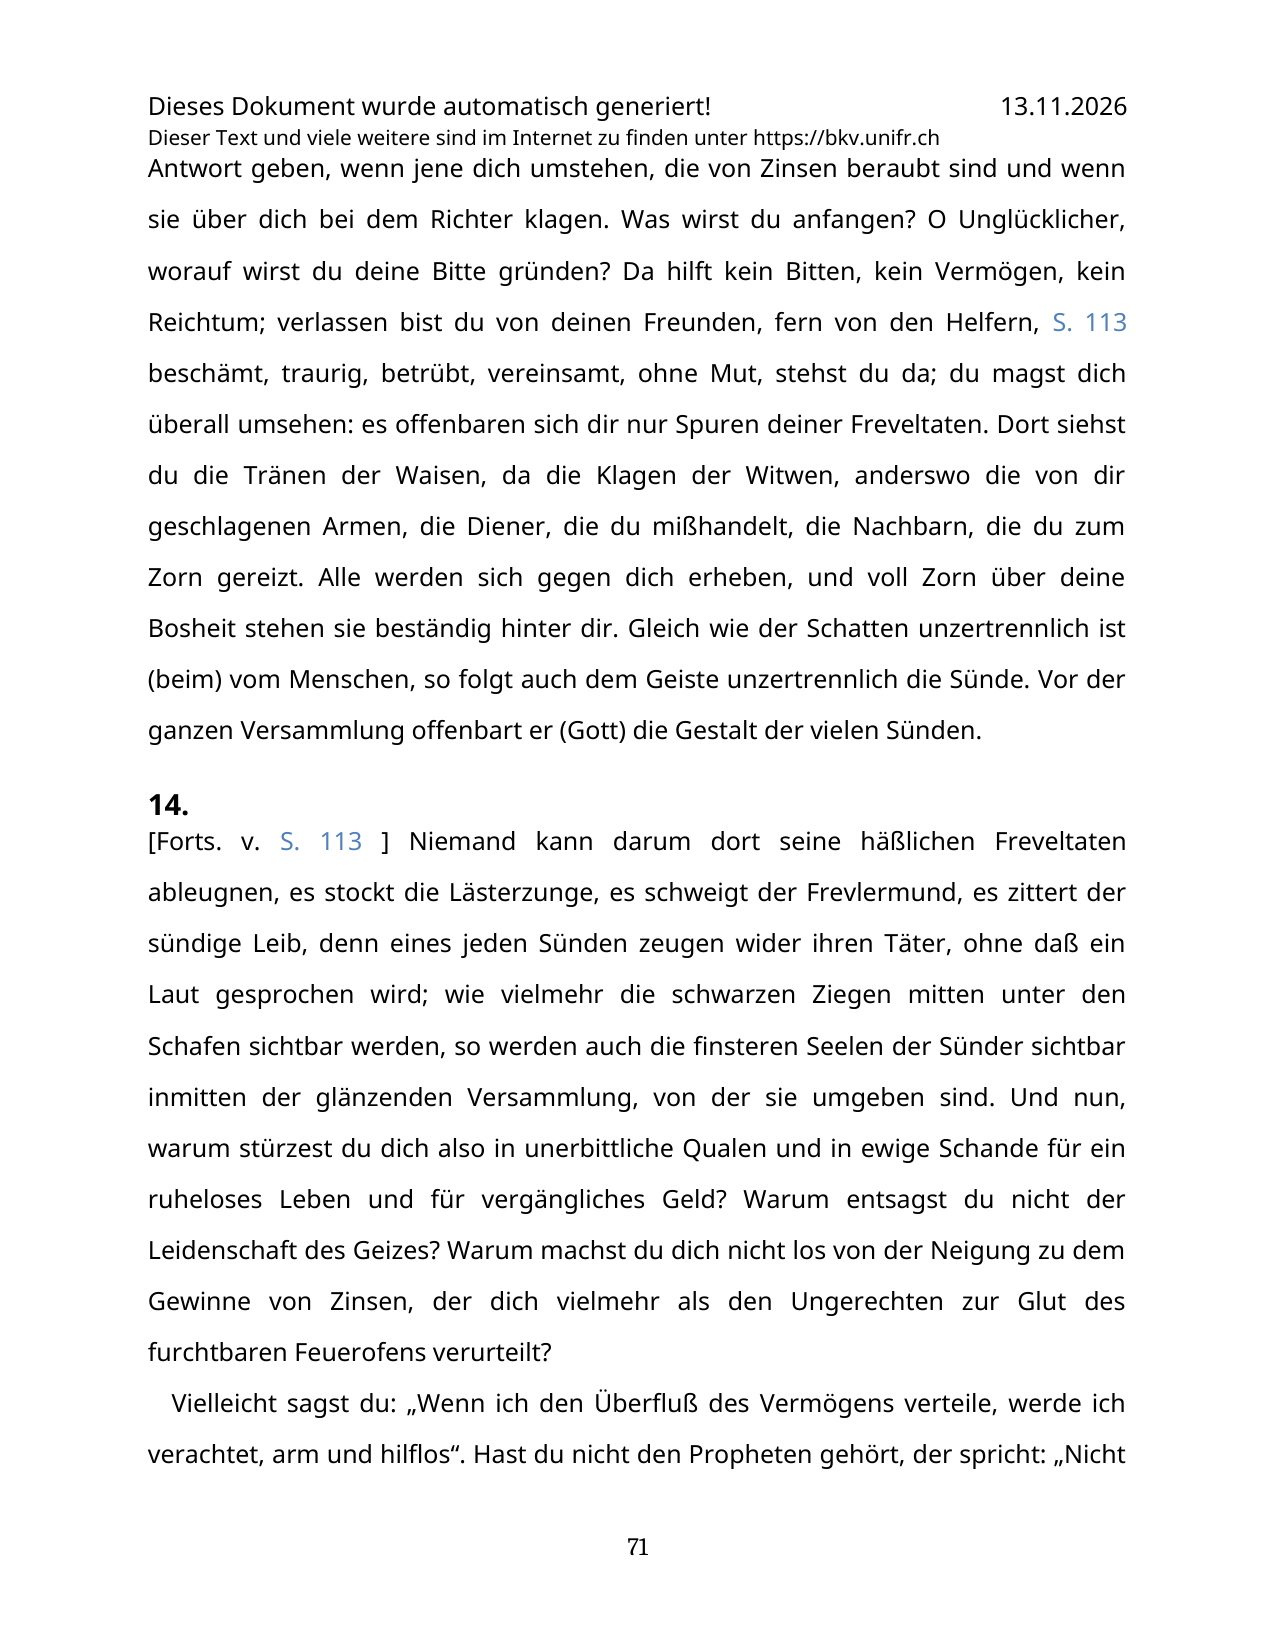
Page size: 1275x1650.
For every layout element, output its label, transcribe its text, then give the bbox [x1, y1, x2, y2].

subtitle 14. [148, 784, 1127, 824]
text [148, 151, 1127, 747]
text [148, 1386, 1127, 1471]
text [Forts. v. S. 113 ] Niemand kann darum dort seine häßlichen Freveltaten ableugnen, es stockt die Lästerzunge, es schweigt der Frevlermund, es zittert der sündige Leib, denn eines jeden Sünden zeugen wider ihren Täter, ohne daß ein Laut gesprochen wird; wie vielmehr die schwarzen Ziegen mitten unter den Schafen sichtbar werden, so werden auch die finsteren Seelen der Sünder sichtbar inmitten der glänzenden Versammlung, von der sie umgeben sind. Und nun, warum stürzest du dich also in unerbittliche Qualen und in ewige Schande für ein ruheloses Leben und für vergängliches Geld? Warum entsagst du nicht der Leidenschaft des Geizes? Warum machst du dich nicht los von der Neigung zu dem Gewinne von Zinsen, der dich vielmehr als den Ungerechten zur Glut des furchtbaren Feuerofens verurteilt? [148, 824, 1127, 1368]
